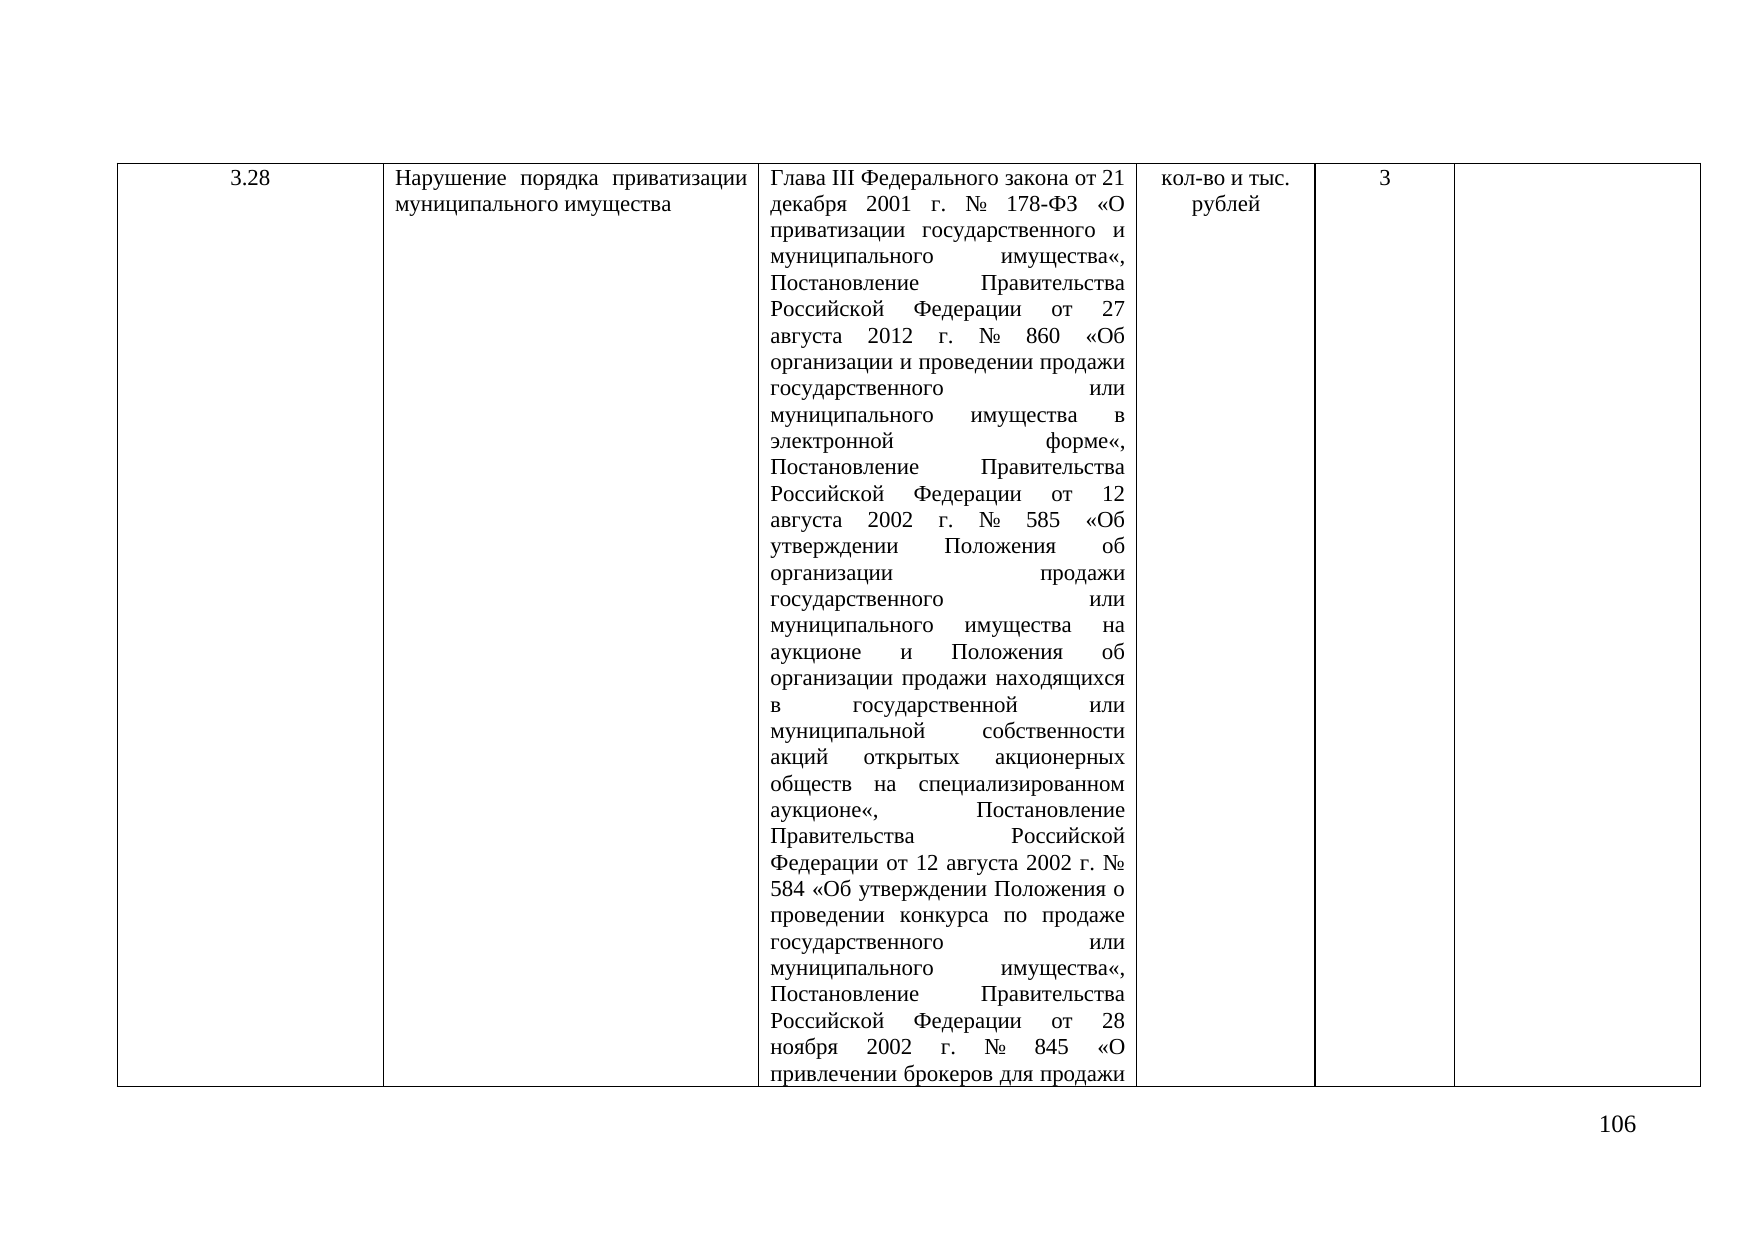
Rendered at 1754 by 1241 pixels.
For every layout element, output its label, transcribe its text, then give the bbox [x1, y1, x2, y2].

table_cell 3 [1316, 164, 1454, 1086]
table_cell 3.28 [118, 164, 383, 1086]
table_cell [759, 164, 1136, 1086]
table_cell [1137, 164, 1314, 1086]
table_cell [384, 164, 758, 1086]
table_cell [1455, 164, 1700, 1086]
